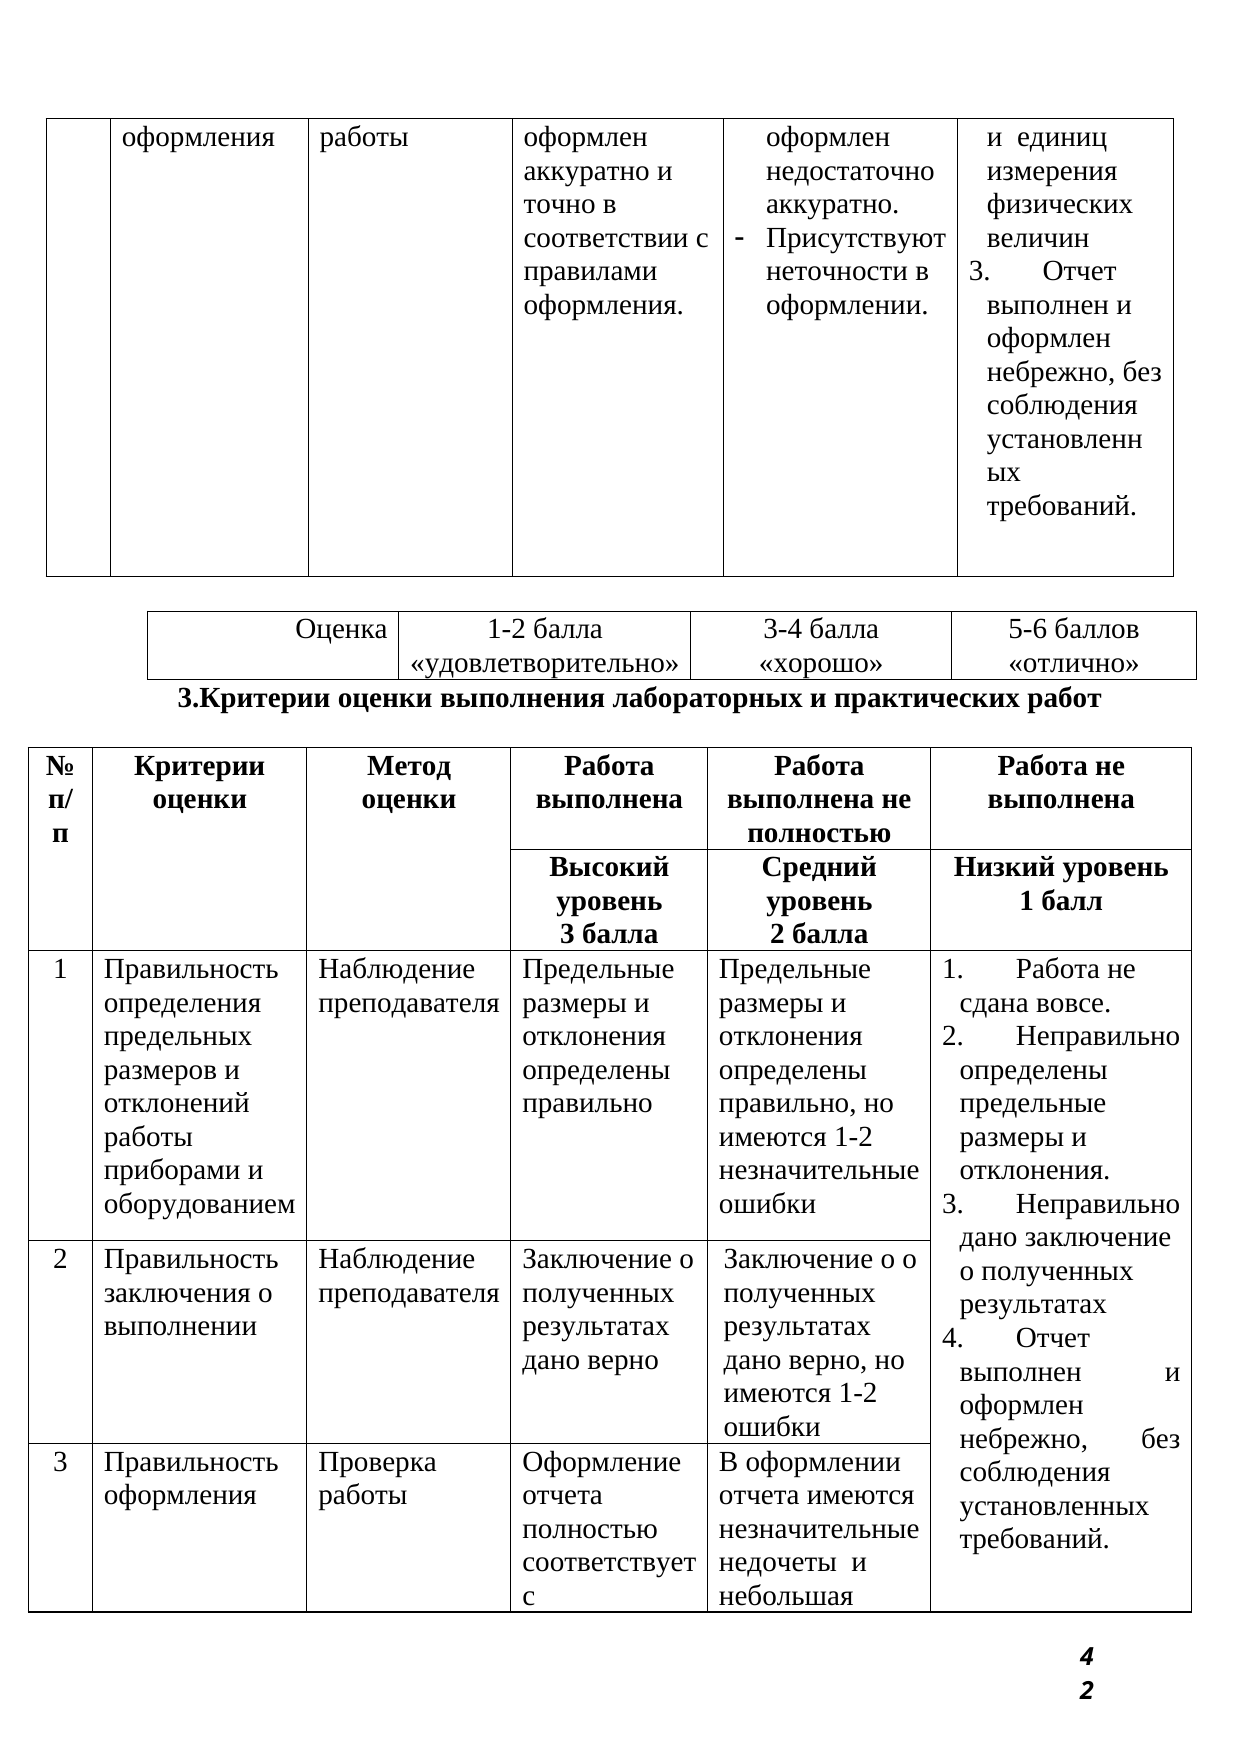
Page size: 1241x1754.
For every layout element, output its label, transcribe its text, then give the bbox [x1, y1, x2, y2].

table_cell Высокий уровень 3 балла [511, 850, 707, 950]
table_cell Правильность определения предельных размеров и отклонений работы приборами и оборудованием [93, 951, 306, 1240]
text 3.Критерии оценки выполнения лабораторных и практических работ [440, 680, 1152, 713]
table_cell Наблюдение преподавателя [307, 1241, 510, 1443]
table_cell Правильность заключения о выполнении [93, 1241, 306, 1443]
table_cell Средний уровень 2 балла [708, 850, 930, 950]
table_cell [93, 1444, 306, 1611]
table_header 1-2 балла «удовлетворительно» [399, 612, 690, 679]
table_header 3-4 балла «хорошо» [691, 612, 951, 679]
table_cell Наблюдение преподавателя [307, 951, 510, 1240]
table_cell Проверка работы [309, 119, 512, 576]
table_header 5-6 баллов «отлично» [952, 612, 1196, 679]
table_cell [708, 1444, 930, 1611]
table_header Критерии оценки [93, 748, 306, 950]
table_cell Предельные размеры и отклонения определены правильно, но имеются 1-2 незначительные ошибки [708, 951, 930, 1240]
table_header № п/п [29, 748, 92, 950]
table_cell Заключение о полученных результатах дано верно [511, 1241, 707, 1443]
table_cell 3 [47, 119, 110, 576]
table_cell Предельные размеры и отклонения определены правильно [511, 951, 707, 1240]
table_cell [513, 119, 723, 576]
table_header Оценка [148, 612, 398, 679]
table_header Работа выполнена не полностью [708, 748, 930, 848]
table_header Метод оценки [307, 748, 510, 950]
table_cell 3 [29, 1444, 92, 1611]
table_header Работа не выполнена [931, 748, 1191, 848]
table_cell Работа не сдана вовсе. Неправильно определены предельные размеры и отклонения. Неправильно дано заключение о полученных результатах Отчет выполнен и оформлен небрежно, без соблюдения установленных требований. [931, 951, 1191, 1611]
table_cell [111, 119, 308, 576]
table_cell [511, 1444, 707, 1611]
table_cell Низкий уровень 1 балл [931, 850, 1191, 950]
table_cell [724, 119, 957, 576]
table_cell Заключение о о полученных результатах дано верно, но имеются 1-2 ошибки [708, 1241, 930, 1443]
table_cell Проверка работы [307, 1444, 510, 1611]
table_cell 1 [29, 951, 92, 1240]
table_header Работа выполнена [511, 748, 707, 848]
table_cell 2 [29, 1241, 92, 1443]
